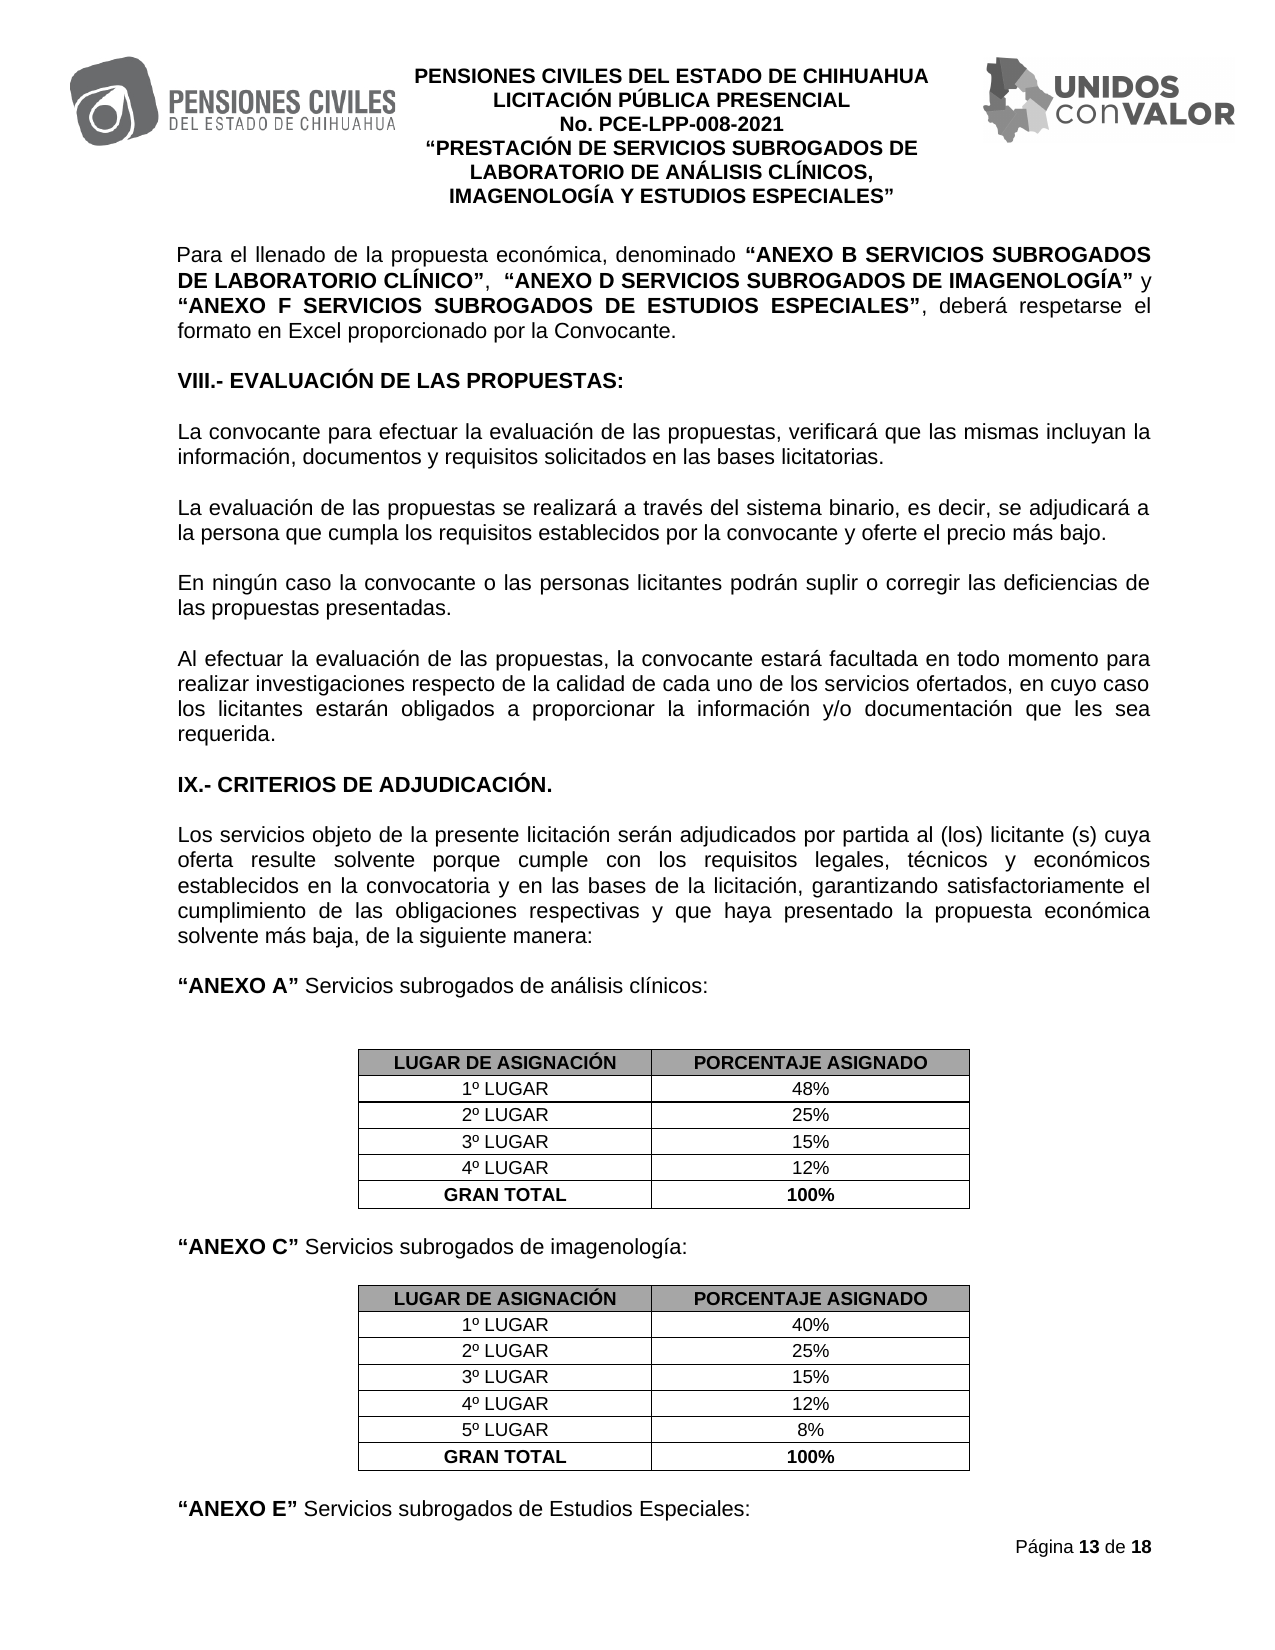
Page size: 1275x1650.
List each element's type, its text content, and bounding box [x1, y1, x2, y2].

text “ANEXO C” Servicios subrogados de imagenología: [177, 1234, 1152, 1259]
table_cell 100% [652, 1181, 969, 1208]
text Al efectuar la evaluación de las propuestas, la convocante estará facultada en todo momento para realizar investigaciones respecto de la calidad de cada uno de los servicios ofertados, en cuyo caso los licitantes estarán obligados a proporcionar la información y/o documentación que les sea requerida. [177, 646, 1152, 746]
table_header PORCENTAJE ASIGNADO [652, 1286, 969, 1311]
table_header LUGAR DE ASIGNACIÓN [359, 1050, 651, 1075]
table_cell 12% [652, 1155, 969, 1180]
text La convocante para efectuar la evaluación de las propuestas, verificará que las mismas incluyan la información, documentos y requisitos solicitados en las bases licitatorias. [177, 419, 1152, 469]
table_cell 100% [652, 1443, 969, 1470]
table_cell 2º LUGAR [359, 1103, 651, 1128]
table_cell 25% [652, 1103, 969, 1128]
text La evaluación de las propuestas se realizará a través del sistema binario, es decir, se adjudicará a la persona que cumpla los requisitos establecidos por la convocante y oferte el precio más bajo. [177, 494, 1152, 545]
table_cell 25% [652, 1338, 969, 1363]
picture [70, 56, 395, 146]
table_cell 15% [652, 1365, 969, 1390]
text Los servicios objeto de la presente licitación serán adjudicados por partida al (los) licitante (s) cuya oferta resulte solvente porque cumple con los requisitos legales, técnicos y económicos establecidos en la convocatoria y en las bases de la licitación, garantizando satisfactoriamente el cumplimiento de las obligaciones respectivas y que haya presentado la propuesta económica solvente más baja, de la siguiente manera: [177, 822, 1152, 948]
table_cell 1º LUGAR [359, 1076, 651, 1101]
table_cell 40% [652, 1312, 969, 1337]
text VIII.- EVALUACIÓN DE LAS PROPUESTAS: [177, 368, 1152, 393]
table_header LUGAR DE ASIGNACIÓN [359, 1286, 651, 1311]
table_cell 4º LUGAR [359, 1155, 651, 1180]
table_cell 1º LUGAR [359, 1312, 651, 1337]
table_cell 3º LUGAR [359, 1365, 651, 1390]
table_cell 5º LUGAR [359, 1417, 651, 1442]
table_cell 3º LUGAR [359, 1129, 651, 1154]
table_header PORCENTAJE ASIGNADO [652, 1050, 969, 1075]
table_cell 15% [652, 1129, 969, 1154]
table_cell GRAN TOTAL [359, 1181, 651, 1208]
text En ningún caso la convocante o las personas licitantes podrán suplir o corregir las deficiencias de las propuestas presentadas. [177, 570, 1152, 620]
table_cell 8% [652, 1417, 969, 1442]
text “ANEXO E” Servicios subrogados de Estudios Especiales: [177, 1496, 1152, 1521]
text Para el llenado de la propuesta económica, denominado “ANEXO B SERVICIOS SUBROGADOS DE LABORATORIO CLÍNICO”, “ANEXO D SERVICIOS SUBROGADOS DE IMAGENOLOGÍA” y “ANEXO F SERVICIOS SUBROGADOS DE ESTUDIOS ESPECIALES”, deberá respetarse el formato en Excel proporcionado por la Convocante. [176, 242, 1152, 343]
text IX.- CRITERIOS DE ADJUDICACIÓN. [177, 772, 1152, 797]
table_cell GRAN TOTAL [359, 1443, 651, 1470]
table_cell 12% [652, 1391, 969, 1416]
table_cell 4º LUGAR [359, 1391, 651, 1416]
picture [983, 57, 1235, 143]
table_cell 2º LUGAR [359, 1338, 651, 1363]
text “ANEXO A” Servicios subrogados de análisis clínicos: [177, 973, 1152, 998]
table_cell 48% [652, 1076, 969, 1101]
